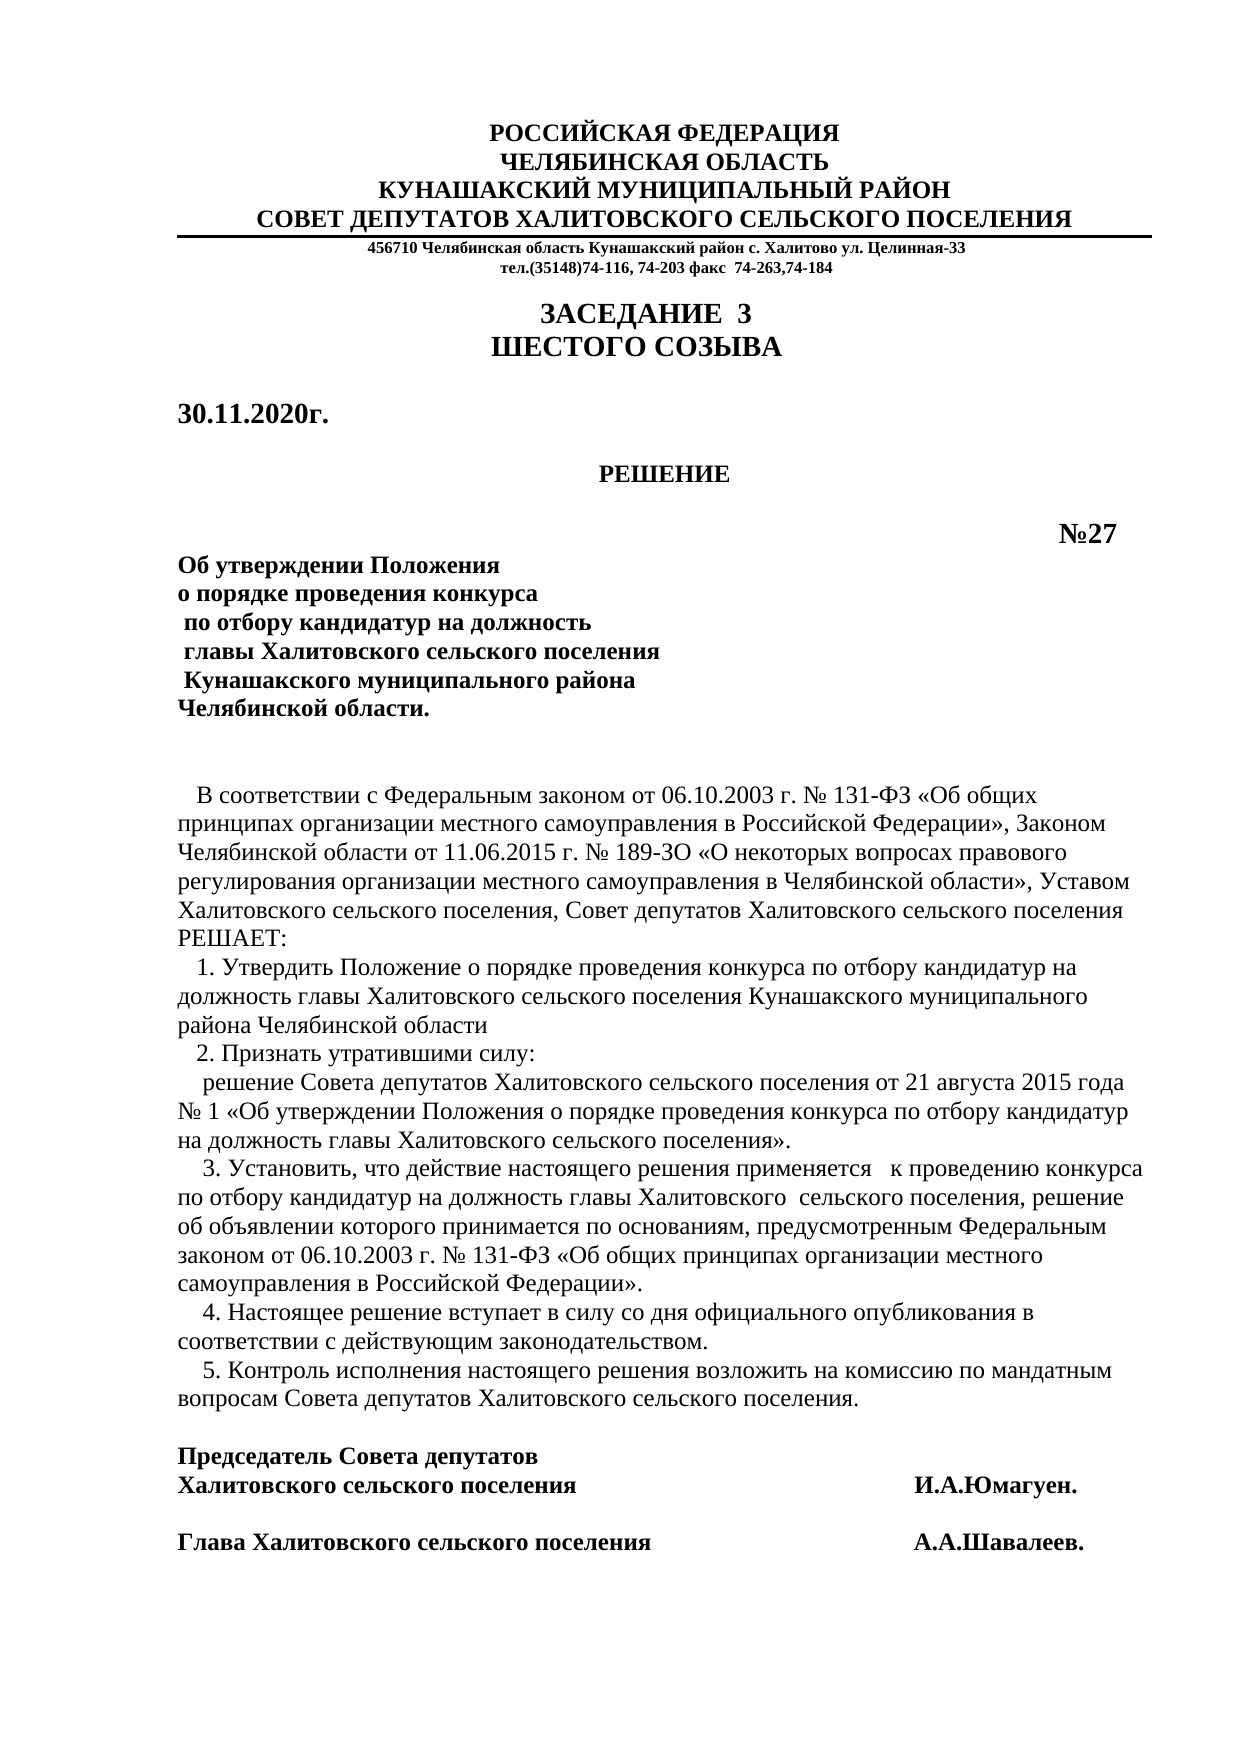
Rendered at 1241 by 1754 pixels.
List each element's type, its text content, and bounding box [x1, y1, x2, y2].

text Председатель Совета депутатов [177, 1441, 1152, 1470]
text о порядке проведения конкурса [177, 578, 1152, 607]
text ЗАСЕДАНИЕ 3 [177, 296, 1152, 329]
text В соответствии с Федеральным законом от 06.10.2003 г. № 131-ФЗ «Об общих принципах организации местного самоуправления в Российской Федерации», Законом Челябинской области от 11.06.2015 г. № 189-ЗО «О некоторых вопросах правового регулирования организации местного самоуправления в Челябинской области», Уставом Халитовского сельского поселения, Совет депутатов Халитовского сельского поселения РЕШАЕТ: [177, 780, 1152, 952]
text СОВЕТ ДЕПУТАТОВ ХАЛИТОВСКОГО СЕЛЬСКОГО ПОСЕЛЕНИЯ [177, 204, 1152, 235]
text КУНАШАКСКИЙ МУНИЦИПАЛЬНЫЙ РАЙОН [177, 176, 1152, 204]
text по отбору кандидатур на должность [177, 607, 1152, 636]
text 5. Контроль исполнения настоящего решения возложить на комиссию по мандатным вопросам Совета депутатов Халитовского сельского поселения. [177, 1355, 1152, 1412]
text 3. Установить, что действие настоящего решения применяется к проведению конкурса по отбору кандидатур на должность главы Халитовского сельского поселения, решение об объявлении которого принимается по основаниям, предусмотренным Федеральным законом от 06.10.2003 г. № 131-ФЗ «Об общих принципах организации местного самоуправления в Российской Федерации». [177, 1153, 1152, 1297]
text Халитовского сельского поселения И.А.Юмагуен. [177, 1470, 1152, 1498]
text Кунашакского муниципального района [177, 665, 1152, 693]
text 1. Утвердить Положение о порядке проведения конкурса по отбору кандидатур на должность главы Халитовского сельского поселения Кунашакского муниципального района Челябинской области [177, 952, 1160, 1038]
text РОССИЙСКАЯ ФЕДЕРАЦИЯ [177, 118, 1152, 147]
text ЧЕЛЯБИНСКАЯ ОБЛАСТЬ [177, 147, 1152, 176]
text 30.11.2020г. [177, 396, 1152, 430]
text ШЕСТОГО СОЗЫВА [177, 329, 1152, 363]
text решение Совета депутатов Халитовского сельского поселения от 21 августа 2015 года № 1 «Об утверждении Положения о порядке проведения конкурса по отбору кандидатур на должность главы Халитовского сельского поселения». [177, 1067, 1152, 1153]
text №27 [177, 516, 1152, 550]
text 4. Настоящее решение вступает в силу со дня официального опубликования в соответствии с действующим законодательством. [177, 1297, 1152, 1355]
text тел.(35148)74-116, 74-203 факс 74-263,74-184 [177, 257, 1152, 277]
text 2. Признать утратившими силу: [177, 1038, 1152, 1067]
text Челябинской области. [177, 693, 1152, 722]
text главы Халитовского сельского поселения [177, 636, 1152, 665]
text 456710 Челябинская область Кунашакский район с. Халитово ул. Целинная-33 [177, 238, 1152, 257]
text РЕШЕНИЕ [177, 459, 1152, 487]
text Об утверждении Положения [177, 550, 1152, 578]
text Глава Халитовского сельского поселения А.А.Шавалеев. [177, 1527, 1152, 1556]
